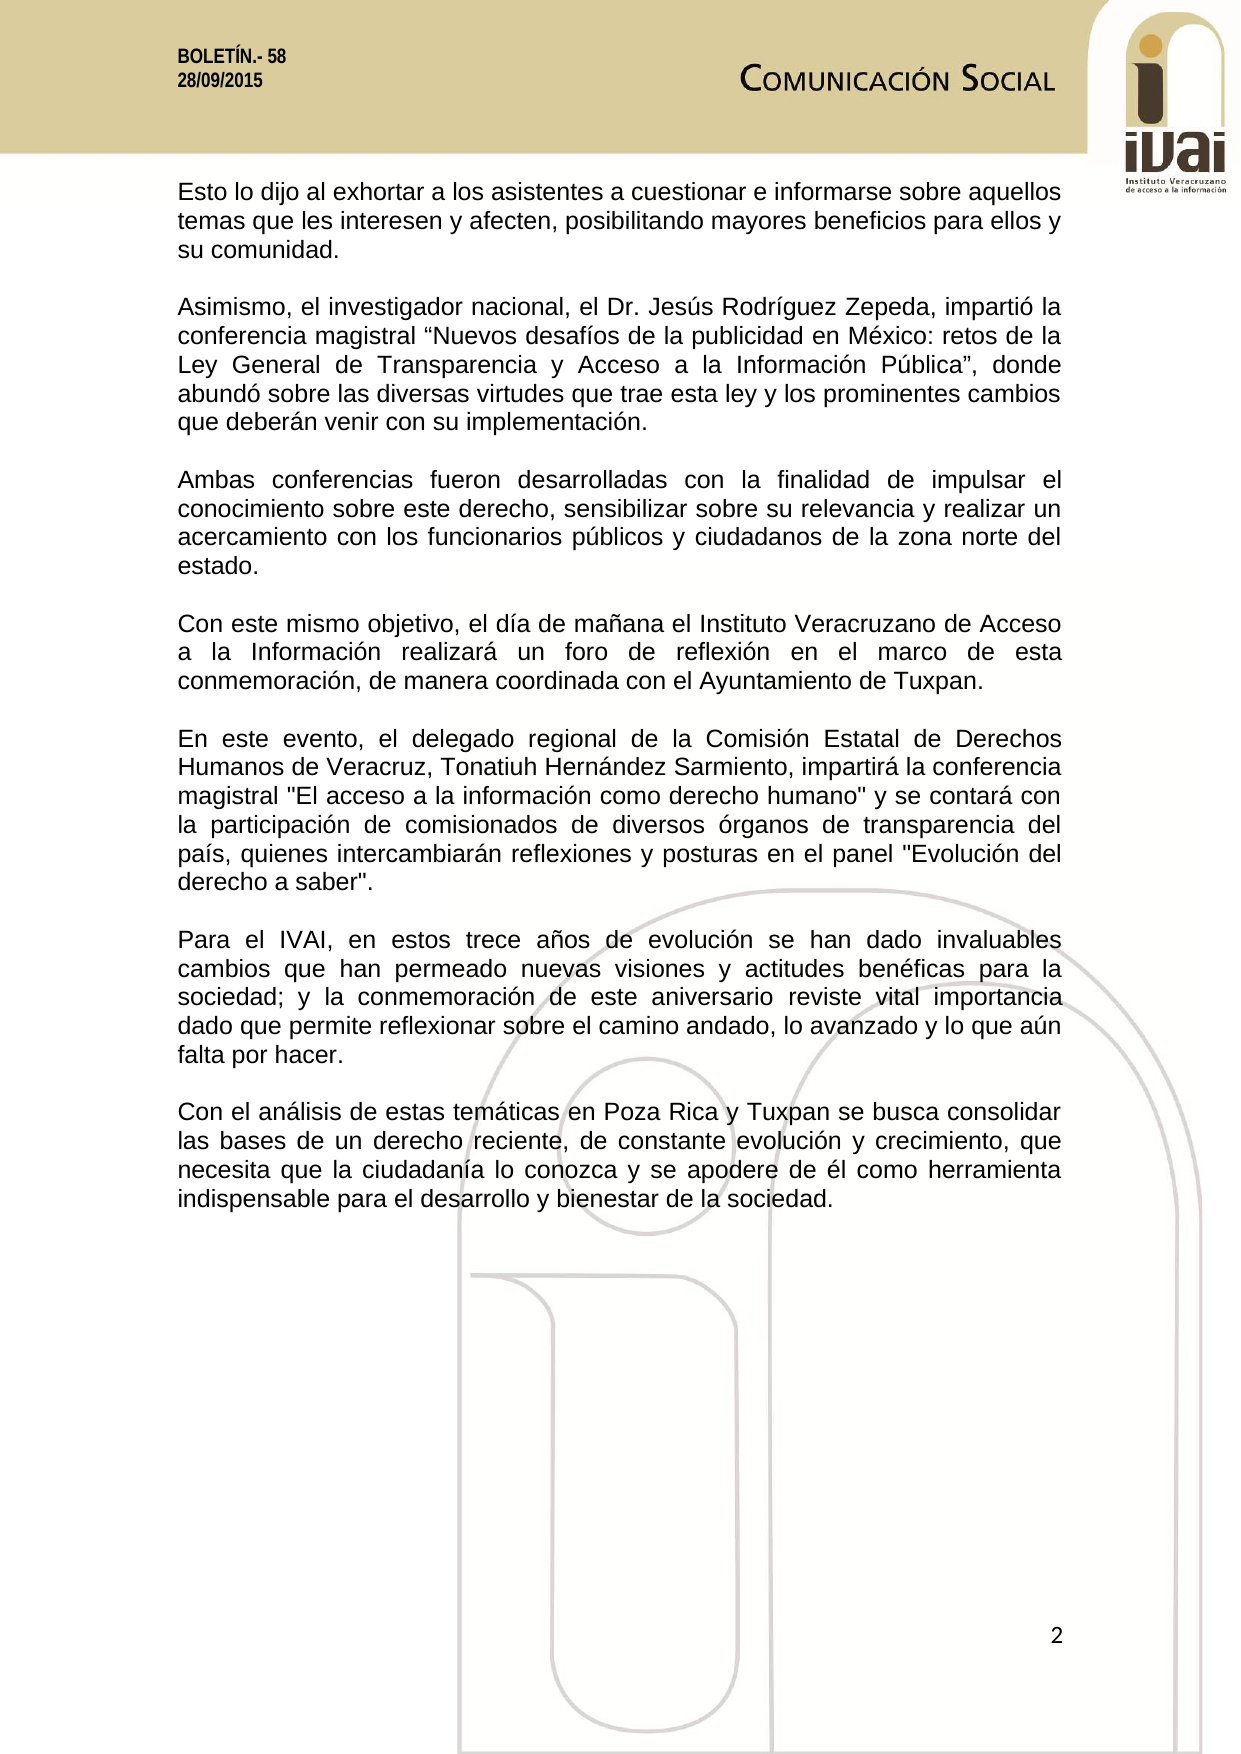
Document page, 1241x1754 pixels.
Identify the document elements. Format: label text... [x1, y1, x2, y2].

text Ambas conferencias fueron desarrolladas con la finalidad de impulsar el conocimiento sobre este derecho, sensibilizar sobre su relevancia y realizar un acercamiento con los funcionarios públicos y ciudadanos de la zona norte del estado. [177, 465, 1063, 580]
text Con este mismo objetivo, el día de mañana el Instituto Veracruzano de Acceso a la Información realizará un foro de reflexión en el marco de esta conmemoración, de manera coordinada con el Ayuntamiento de Tuxpan. [177, 608, 1063, 695]
picture [457, 559, 1203, 1754]
text En este evento, el delegado regional de la Comisión Estatal de Derechos Humanos de Veracruz, Tonatiuh Hernández Sarmiento, impartirá la conferencia magistral "El acceso a la información como derecho humano" y se contará con la participación de comisionados de diversos órganos de transparencia del país, quienes intercambiarán reflexiones y posturas en el panel "Evolución del derecho a saber". [177, 723, 1063, 896]
picture [0, 0, 1241, 211]
text Para el IVAI, en estos trece años de evolución se han dado invaluables cambios que han permeado nuevas visiones y actitudes benéficas para la sociedad; y la conmemoración de este aniversario reviste vital importancia dado que permite reflexionar sobre el camino andado, lo avanzado y lo que aún falta por hacer. [177, 925, 1063, 1068]
text Con el análisis de estas temáticas en Poza Rica y Tuxpan se busca consolidar las bases de un derecho reciente, de constante evolución y crecimiento, que necesita que la ciudadanía lo conozca y se apodere de él como herramienta indispensable para el desarrollo y bienestar de la sociedad. [177, 1097, 1063, 1212]
text Asimismo, el investigador nacional, el Dr. Jesús Rodríguez Zepeda, impartió la conferencia magistral “Nuevos desafíos de la publicidad en México: retos de la Ley General de Transparencia y Acceso a la Información Pública”, donde abundó sobre las diversas virtudes que trae esta ley y los prominentes cambios que deberán venir con su implementación. [177, 292, 1063, 436]
text Esto lo dijo al exhortar a los asistentes a cuestionar e informarse sobre aquellos temas que les interesen y afecten, posibilitando mayores beneficios para ellos y su comunidad. [177, 177, 1063, 263]
